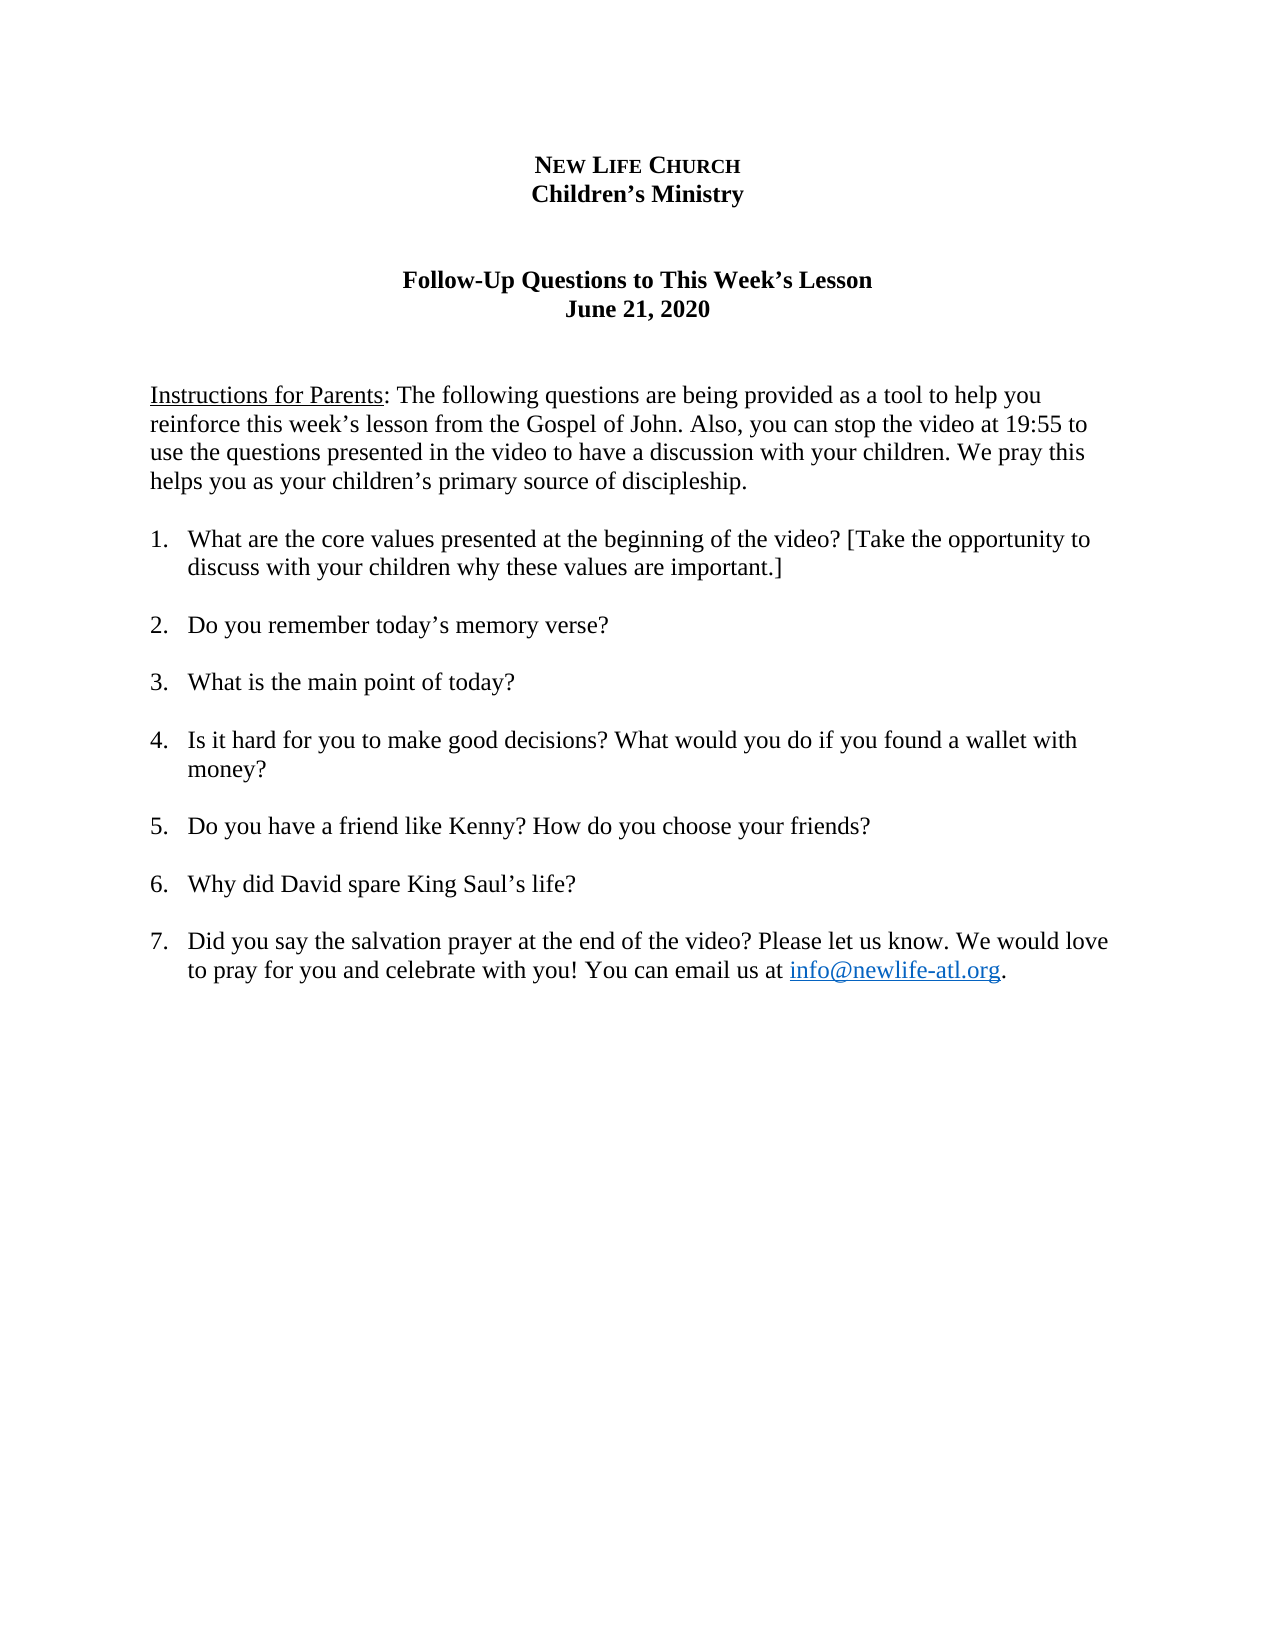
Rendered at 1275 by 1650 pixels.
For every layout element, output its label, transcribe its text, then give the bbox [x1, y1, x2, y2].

text 2. Do you remember today’s memory verse? [150, 610, 1125, 639]
text 7. Did you say the salvation prayer at the end of the video? Please let us know. We would love to pray for you and celebrate with you! You can email us at info@newlife-atl.org. [150, 926, 1125, 984]
text 6. Why did David spare King Saul’s life? [150, 869, 1125, 897]
text Instructions for Parents: The following questions are being provided as a tool to help you reinforce this week’s lesson from the Gospel of John. Also, you can stop the video at 19:55 to use the questions presented in the video to have a discussion with your children. We pray this helps you as your children’s primary source of discipleship. [150, 380, 1125, 495]
text 3. What is the main point of today? [150, 667, 1125, 696]
text Children’s Ministry [150, 179, 1125, 207]
text 4. Is it hard for you to make good decisions? What would you do if you found a wallet with money? [150, 725, 1125, 782]
text June 21, 2020 [150, 294, 1125, 322]
text 1. What are the core values presented at the beginning of the video? [Take the opportunity to discuss with your children why these values are important.] [150, 524, 1125, 581]
text Follow-Up Questions to This Week’s Lesson [150, 265, 1125, 294]
text New Life Church [150, 150, 1125, 179]
text 5. Do you have a friend like Kenny? How do you choose your friends? [150, 811, 1125, 840]
